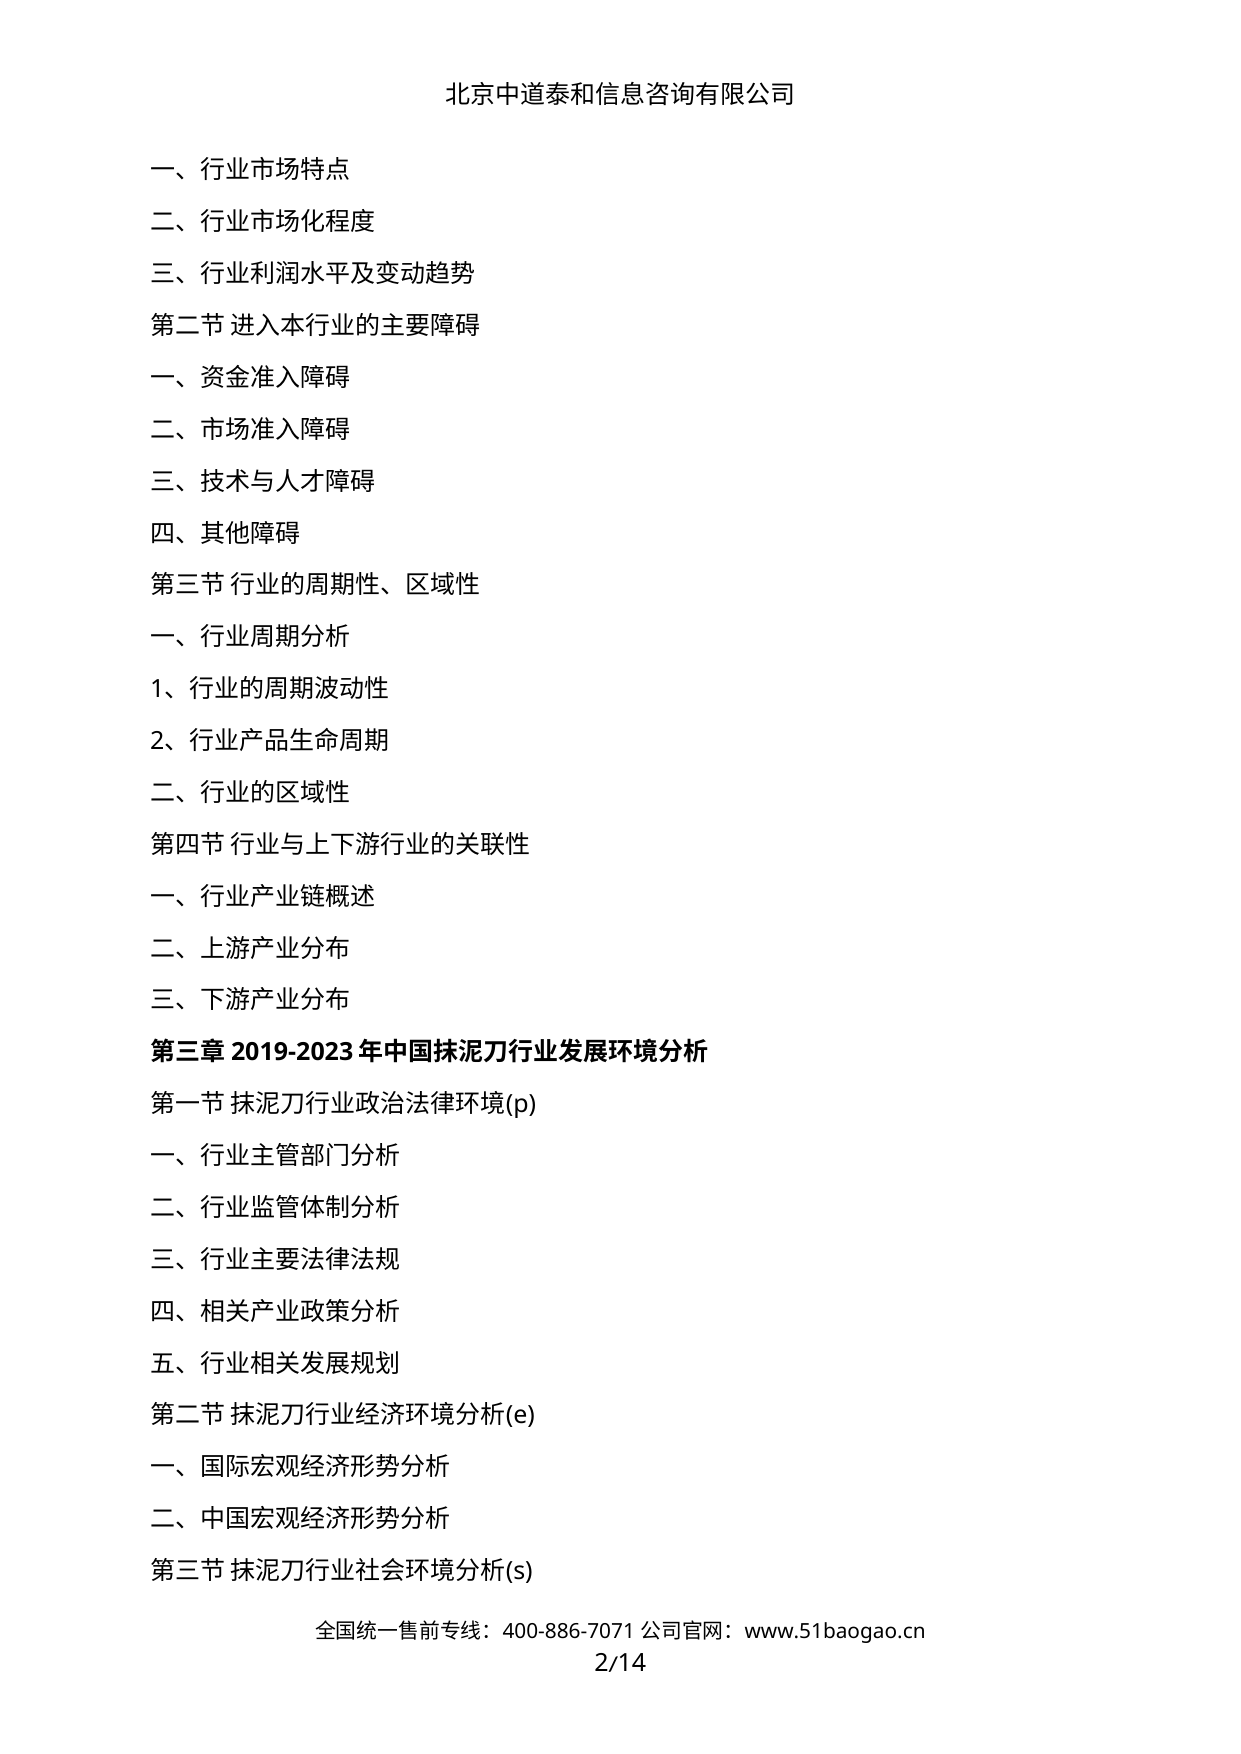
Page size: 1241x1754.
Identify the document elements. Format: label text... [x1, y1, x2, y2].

text 三、技术与人才障碍 [150, 461, 1090, 497]
text 第三节 行业的周期性、区域性 [150, 565, 1090, 601]
text 第三章 2019-2023年中国抹泥刀行业发展环境分析 [150, 1032, 1090, 1068]
text 一、国际宏观经济形势分析 [150, 1447, 1090, 1483]
text 2、行业产品生命周期 [150, 721, 1090, 757]
text 二、市场准入障碍 [150, 409, 1090, 446]
text 第二节 进入本行业的主要障碍 [150, 306, 1090, 342]
text 二、行业监管体制分析 [150, 1187, 1090, 1224]
text 一、行业主管部门分析 [150, 1136, 1090, 1172]
text 三、行业主要法律法规 [150, 1239, 1090, 1276]
text 二、中国宏观经济形势分析 [150, 1499, 1090, 1535]
text 三、下游产业分布 [150, 980, 1090, 1016]
text 第三节 抹泥刀行业社会环境分析(s) [150, 1551, 1090, 1587]
text 一、行业产业链概述 [150, 876, 1090, 912]
text 四、相关产业政策分析 [150, 1291, 1090, 1327]
text 1、行业的周期波动性 [150, 669, 1090, 705]
text 二、上游产业分布 [150, 928, 1090, 964]
text 一、行业周期分析 [150, 617, 1090, 653]
text 二、行业市场化程度 [150, 202, 1090, 238]
text 一、资金准入障碍 [150, 357, 1090, 394]
text 第四节 行业与上下游行业的关联性 [150, 824, 1090, 861]
text 一、行业市场特点 [150, 150, 1090, 186]
text 三、行业利润水平及变动趋势 [150, 254, 1090, 290]
text 五、行业相关发展规划 [150, 1343, 1090, 1379]
text 二、行业的区域性 [150, 772, 1090, 809]
text 第一节 抹泥刀行业政治法律环境(p) [150, 1084, 1090, 1120]
text 第二节 抹泥刀行业经济环境分析(e) [150, 1395, 1090, 1431]
text 四、其他障碍 [150, 513, 1090, 549]
